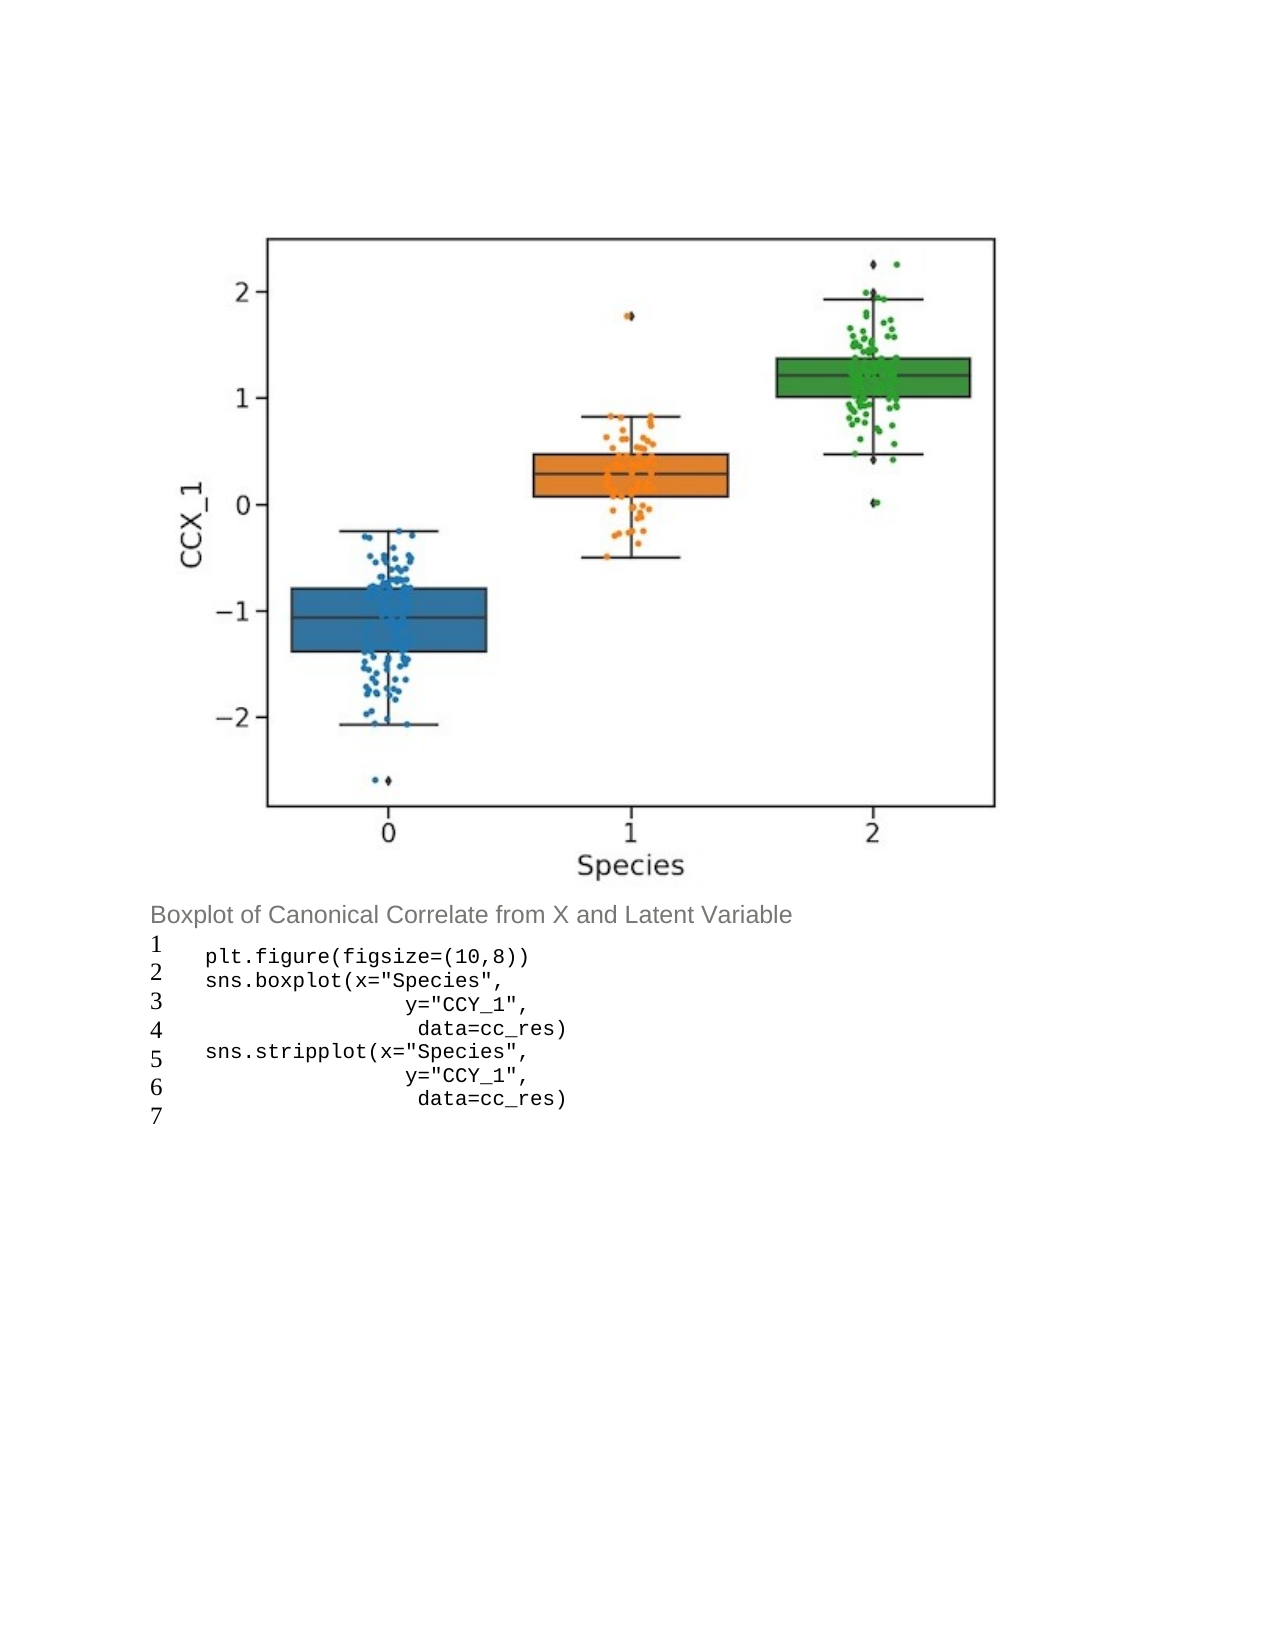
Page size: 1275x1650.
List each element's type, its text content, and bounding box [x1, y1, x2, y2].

table_header 1 2 3 4 5 6 7 [150, 929, 205, 1130]
picture [150, 150, 1088, 900]
table_header plt.figure(figsize=(10,8)) sns.boxplot(x="Species", y="CCY_1", data=cc_res) sns.stripplot(x="Species", y="CCY_1", data=cc_res) [205, 929, 1091, 1130]
